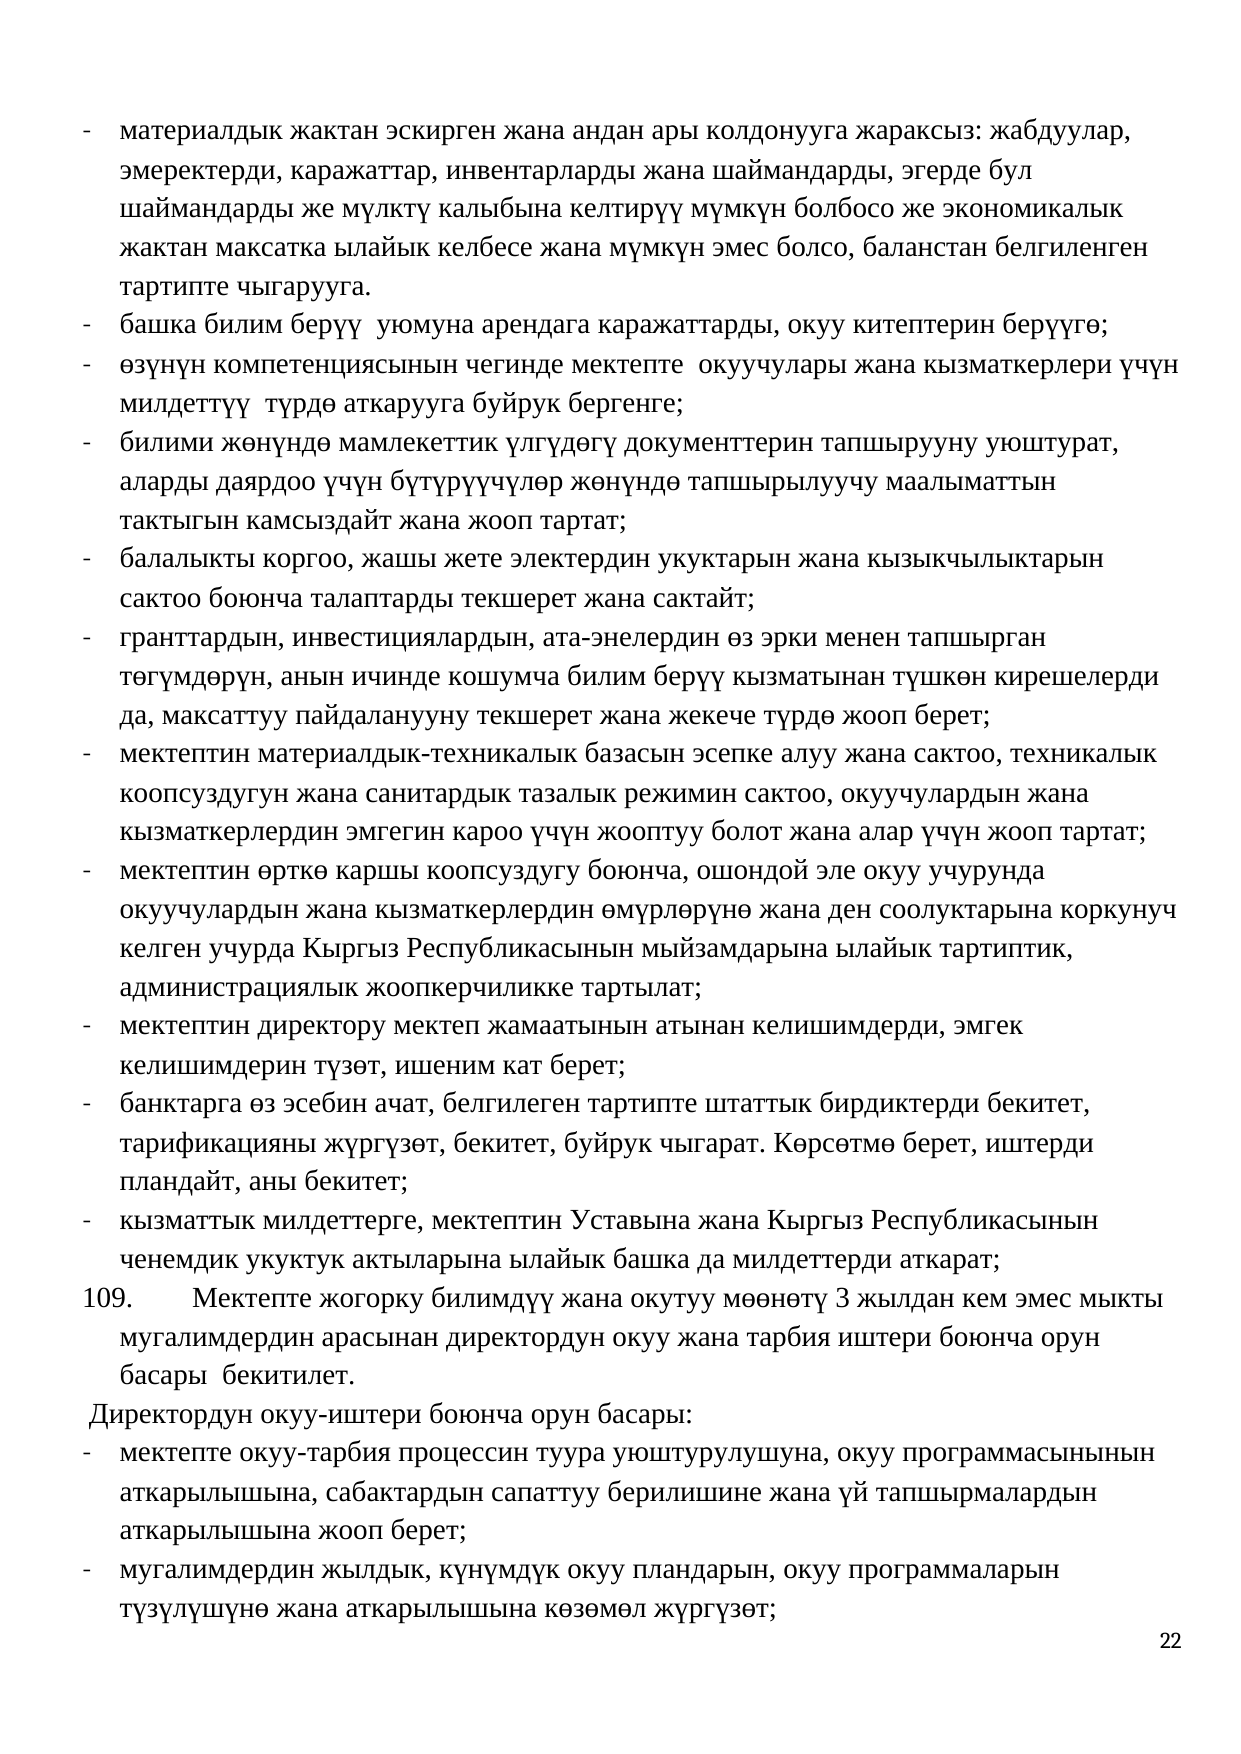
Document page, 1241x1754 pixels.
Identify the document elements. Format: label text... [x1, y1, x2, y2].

list Директордун окуу-иштери боюнча орун басары: [89, 1396, 1181, 1429]
list материалдык жактан эскирген жана андан ары колдонууга жараксыз: жабдуулар, эмеректерди, каражаттар, инвентарларды жана шаймандарды, эгерде бул шаймандарды же мүлктү калыбына келтирүү мүмкүн болбосо же экономикалык жактан максатка ылайык келбесе жана мүмкүн эмес болсо, баланстан белгиленген тартипте чыгарууга. [82, 112, 1181, 301]
list мектептин өрткө каршы коопсуздугу боюнча, ошондой эле окуу учурунда окуучулардын жана кызматкерлердин өмүрлөрүнө жана ден соолуктарына коркунуч келген учурда Кыргыз Республикасынын мыйзамдарына ылайык тартиптик, администрациялык жоопкерчиликке тартылат; [82, 852, 1181, 1002]
list мектепте окуу-тарбия процессин туура уюштурулушуна, окуу программасынынын аткарылышына, сабактардын сапаттуу берилишине жана үй тапшырмалардын аткарылышына жооп берет; [82, 1434, 1181, 1546]
list Мектепте жогорку билимдүү жана окутуу мөөнөтү 3 жылдан кем эмес мыкты мугалимдердин арасынан директордун окуу жана тарбия иштери боюнча орун басары бекитилет. [82, 1280, 1181, 1391]
list билими жөнүндө мамлекеттик үлгүдөгү документтерин тапшырууну уюштурат, аларды даярдоо үчүн бүтүрүүчүлөр жөнүндө тапшырылуучу маалыматтын тактыгын камсыздайт жана жооп тартат; [82, 424, 1181, 536]
list мектептин материалдык-техникалык базасын эсепке алуу жана сактоо, техникалык коопсуздугун жана санитардык тазалык режимин сактоо, окуучулардын жана кызматкерлердин эмгегин кароо үчүн жооптуу болот жана алар үчүн жооп тартат; [82, 735, 1181, 847]
list мугалимдердин жылдык, күнүмдүк окуу пландарын, окуу программаларын түзүлүшүнө жана аткарылышына көзөмөл жүргүзөт; [82, 1551, 1181, 1624]
list балалыкты коргоо, жашы жете электердин укуктарын жана кызыкчылыктарын сактоо боюнча талаптарды текшерет жана сактайт; [82, 541, 1181, 614]
list кызматтык милдеттерге, мектептин Уставына жана Кыргыз Республикасынын ченемдик укуктук актыларына ылайык башка да милдеттерди аткарат; [82, 1202, 1181, 1275]
list банктарга өз эсебин ачат, белгилеген тартипте штаттык бирдиктерди бекитет, тарификацияны жүргүзөт, бекитет, буйрук чыгарат. Көрсөтмө берет, иштерди пландайт, аны бекитет; [82, 1085, 1181, 1197]
list мектептин директору мектеп жамаатынын атынан келишимдерди, эмгек келишимдерин түзөт, ишеним кат берет; [82, 1007, 1181, 1080]
list өзүнүн компетенциясынын чегинде мектепте окуучулары жана кызматкерлери үчүн милдеттүү түрдө аткарууга буйрук бергенге; [82, 346, 1181, 419]
list гранттардын, инвестициялардын, ата-энелердин өз эрки менен тапшырган төгүмдөрүн, анын ичинде кошумча билим берүү кызматынан түшкөн кирешелерди да, максаттуу пайдаланууну текшерет жана жекече түрдө жооп берет; [82, 619, 1181, 730]
list башка билим берүү уюмуна арендага каражаттарды, окуу китептерин берүүгө; [82, 306, 1181, 341]
